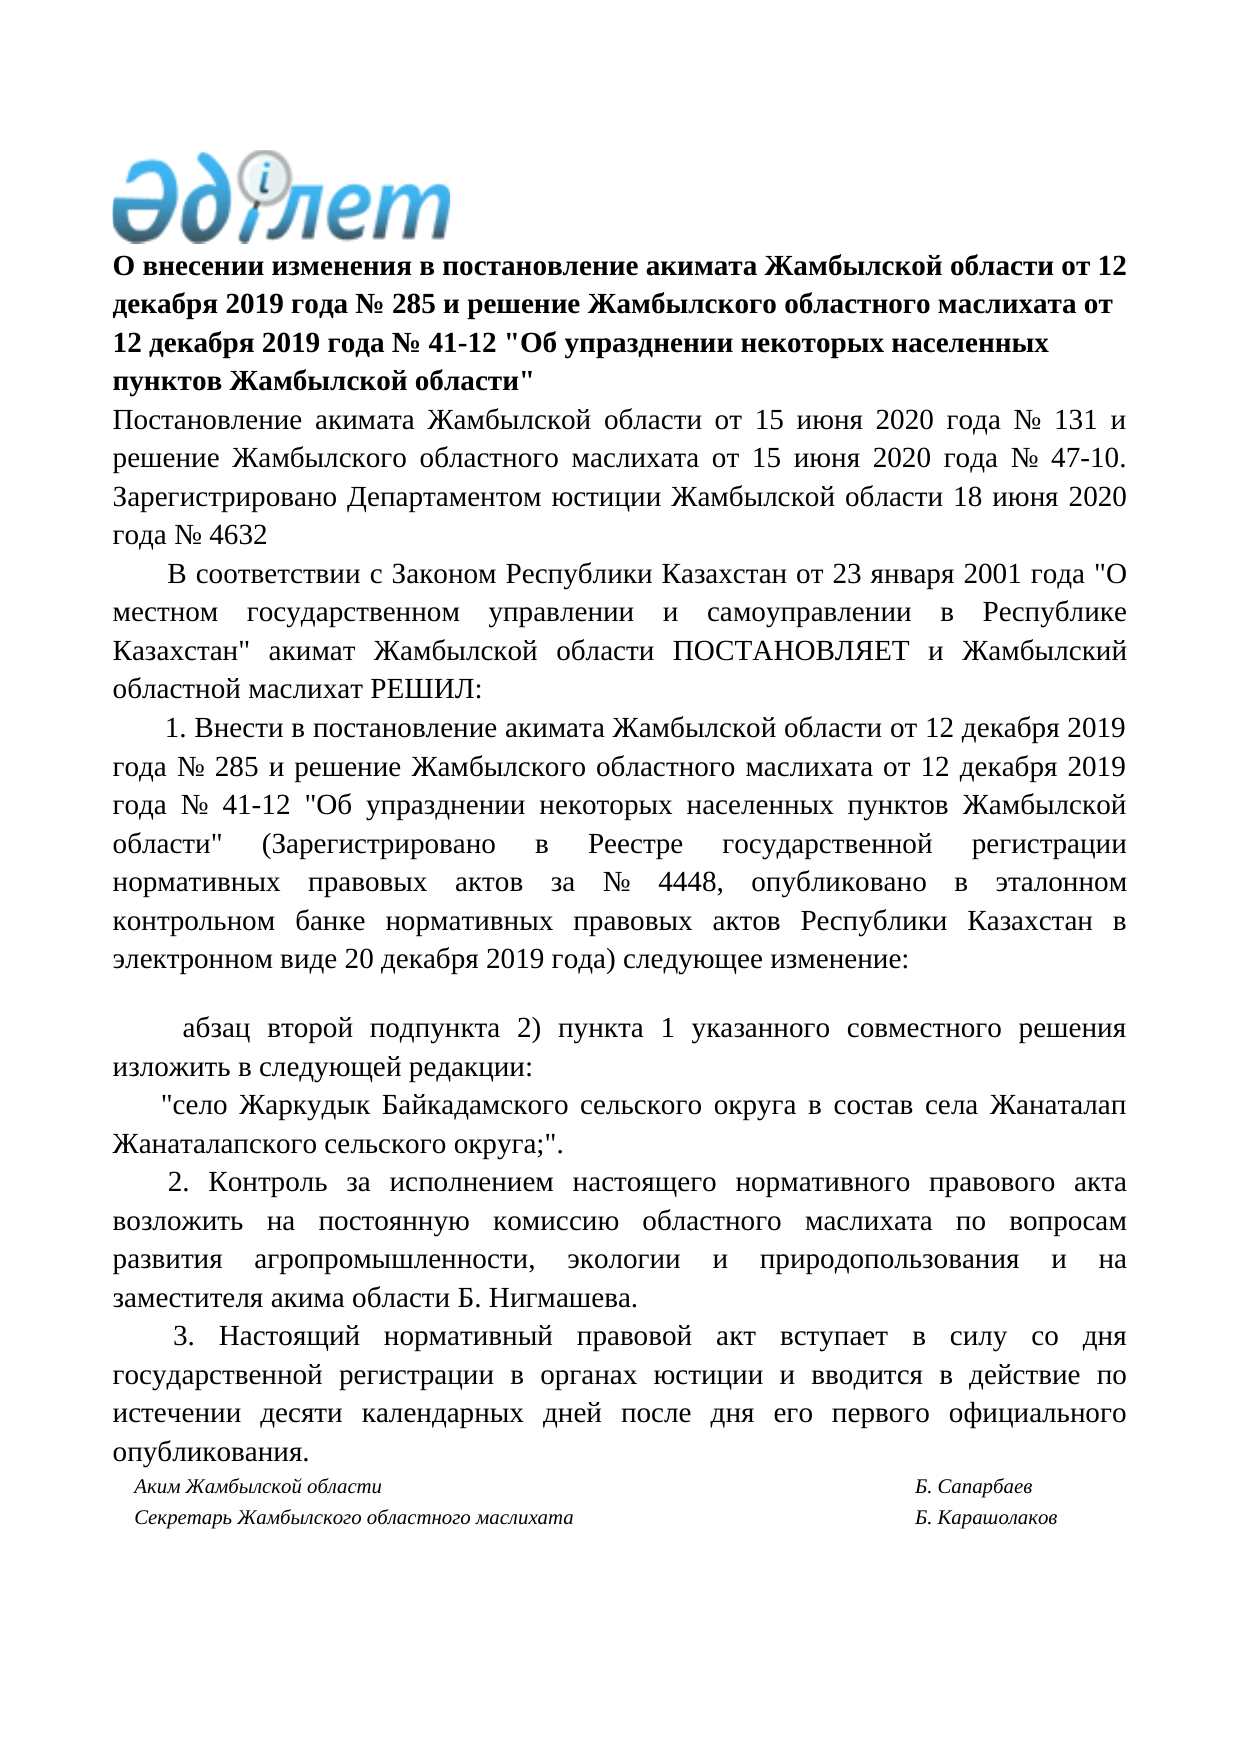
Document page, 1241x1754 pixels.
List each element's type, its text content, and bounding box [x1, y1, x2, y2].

text абзац второй подпункта 2) пункта 1 указанного совместного решения изложить в следующей редакции: [112, 1010, 1128, 1082]
picture [112, 150, 451, 244]
text "село Жаркудык Байкадамского сельского округа в состав села Жанаталап Жанаталапского сельского округа;". [112, 1087, 1128, 1159]
text 1. Внести в постановление акимата Жамбылской области от 12 декабря 2019 года № 285 и решение Жамбылского областного маслихата от 12 декабря 2019 года № 41-12 "Об упразднении некоторых населенных пунктов Жамбылской области" (Зарегистрировано в Реестре государственной регистрации нормативных правовых актов за № 4448, опубликовано в эталонном контрольном банке нормативных правовых актов Республики Казахстан в электронном виде 20 декабря 2019 года) следующее изменение: [112, 710, 1128, 975]
table_header Аким Жамбылской области [101, 1473, 913, 1504]
text 3. Настоящий нормативный правовой акт вступает в силу со дня государственной регистрации в органах юстиции и вводится в действие по истечении десяти календарных дней после дня его первого официального опубликования. [112, 1318, 1128, 1468]
text В соответствии с Законом Республики Казахстан от 23 января 2001 года "О местном государственном управлении и самоуправлении в Республике Казахстан" акимат Жамбылской области ПОСТАНОВЛЯЕТ и Жамбылский областной маслихат РЕШИЛ: [112, 556, 1128, 705]
table_cell Секретарь Жамбылского областного маслихата [101, 1504, 913, 1535]
text 2. Контроль за исполнением настоящего нормативного правового акта возложить на постоянную комиссию областного маслихата по вопросам развития агропромышленности, экологии и природопользования и на заместителя акима области Б. Нигмашева. [112, 1164, 1128, 1313]
text Постановление акимата Жамбылской области от 15 июня 2020 года № 131 и решение Жамбылского областного маслихата от 15 июня 2020 года № 47-10. Зарегистрировано Департаментом юстиции Жамбылской области 18 июня 2020 года № 4632 [112, 402, 1128, 551]
table_cell Б. Карашолаков [913, 1504, 1240, 1535]
table_header Б. Сапарбаев [913, 1473, 1240, 1504]
text О внесении изменения в постановление акимата Жамбылской области от 12 декабря 2019 года № 285 и решение Жамбылского областного маслихата от 12 декабря 2019 года № 41-12 "Об упразднении некоторых населенных пунктов Жамбылской области" [112, 248, 1128, 397]
